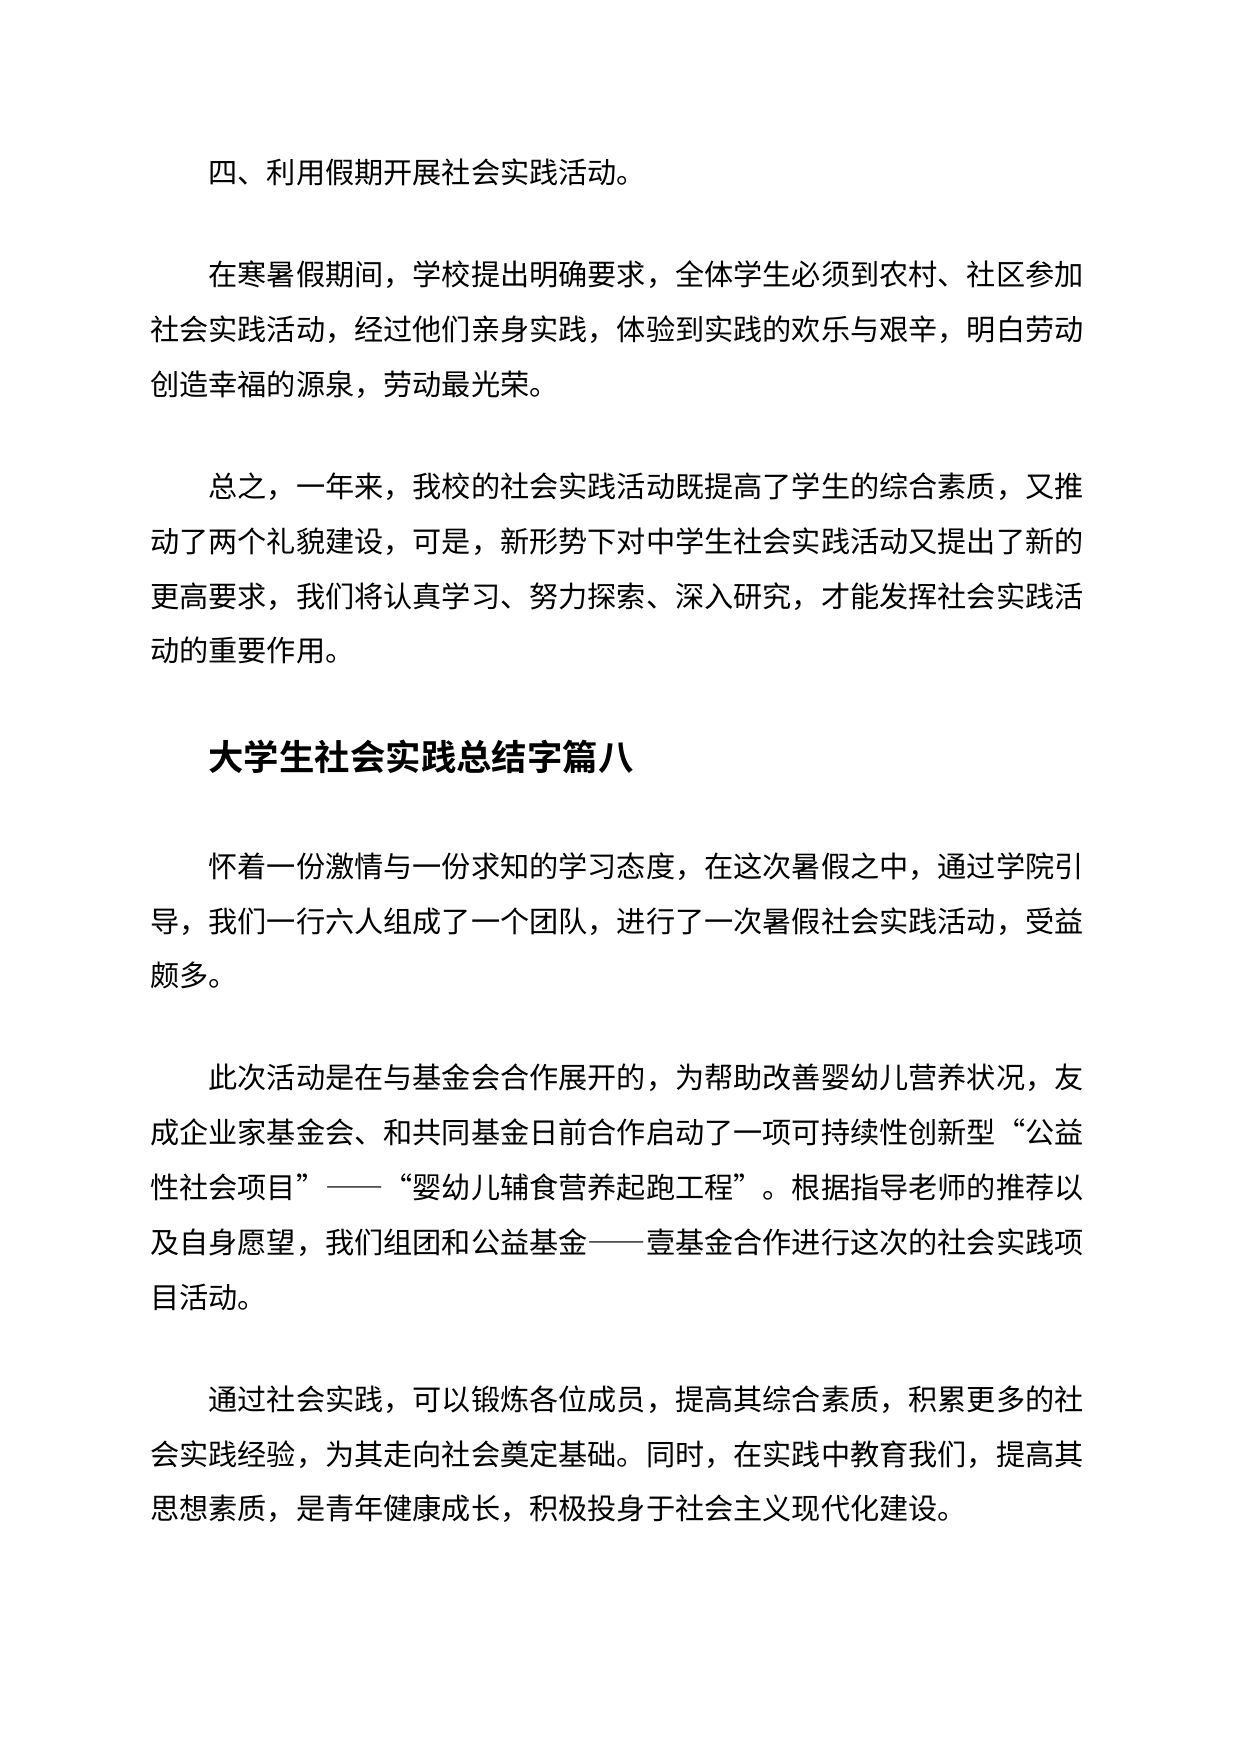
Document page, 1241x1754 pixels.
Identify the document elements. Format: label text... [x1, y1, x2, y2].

text 在寒暑假期间，学校提出明确要求，全体学生必须到农村、社区参加社会实践活动，经过他们亲身实践，体验到实践的欢乐与艰辛，明白劳动创造幸福的源泉，劳动最光荣。 [150, 252, 1090, 404]
text 四、利用假期开展社会实践活动。 [150, 150, 1090, 192]
text 此次活动是在与基金会合作展开的，为帮助改善婴幼儿营养状况，友成企业家基金会、和共同基金日前合作启动了一项可持续性创新型“公益性社会项目”——“婴幼儿辅食营养起跑工程”。根据指导老师的推荐以及自身愿望，我们组团和公益基金——壹基金合作进行这次的社会实践项目活动。 [150, 1055, 1090, 1317]
text 大学生社会实践总结字篇八 [150, 730, 1090, 781]
text 通过社会实践，可以锻炼各位成员，提高其综合素质，积累更多的社会实践经验，为其走向社会奠定基础。同时，在实践中教育我们，提高其思想素质，是青年健康成长，积极投身于社会主义现代化建设。 [150, 1376, 1090, 1528]
text 怀着一份激情与一份求知的学习态度，在这次暑假之中，通过学院引导，我们一行六人组成了一个团队，进行了一次暑假社会实践活动，受益颇多。 [150, 843, 1090, 995]
text 总之，一年来，我校的社会实践活动既提高了学生的综合素质，又推动了两个礼貌建设，可是，新形势下对中学生社会实践活动又提出了新的更高要求，我们将认真学习、努力探索、深入研究，才能发挥社会实践活动的重要作用。 [150, 463, 1090, 670]
